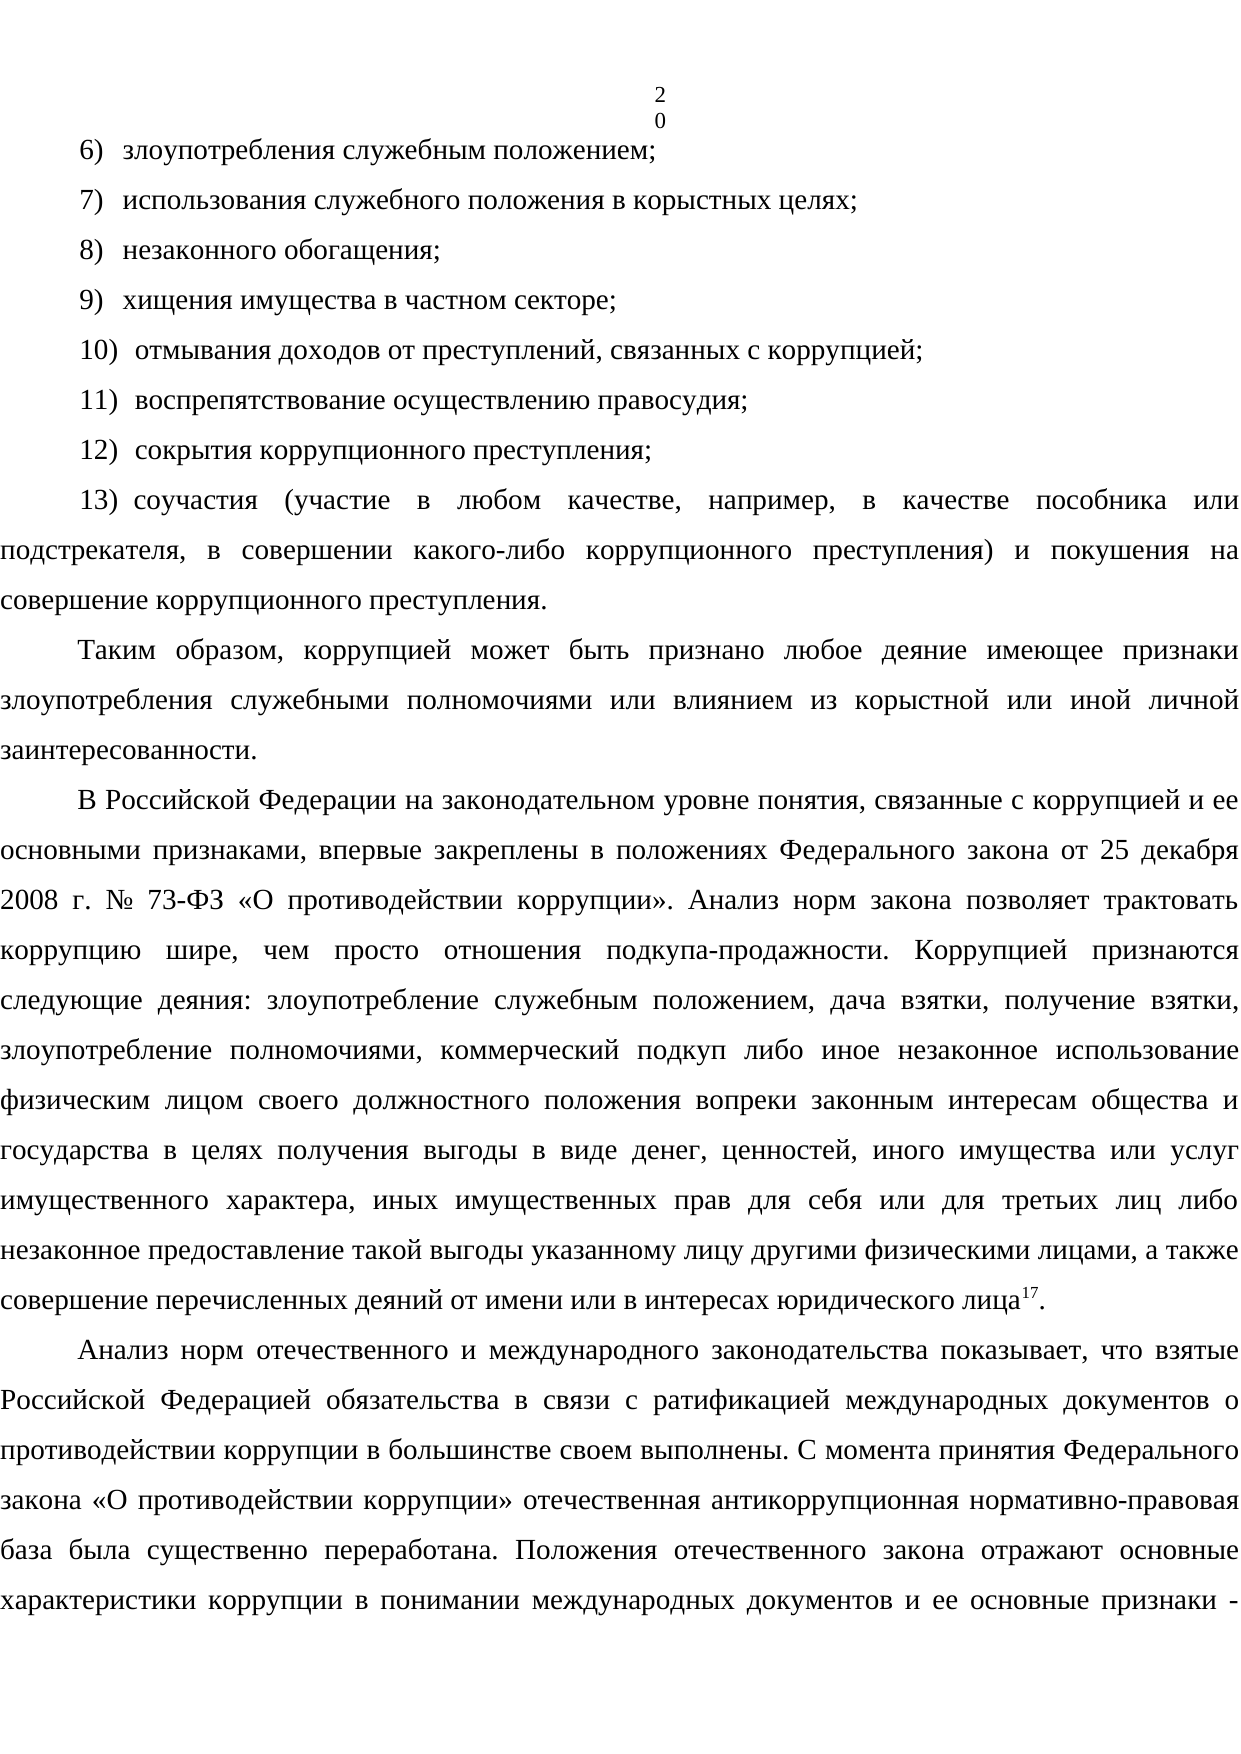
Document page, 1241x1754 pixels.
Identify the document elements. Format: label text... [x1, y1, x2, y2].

text Таким образом, коррупцией может быть признано любое деяние имеющее признаки злоупотребления служебными полномочиями или влиянием из корыстной или иной личной заинтересованности. [0, 619, 1240, 769]
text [0, 1319, 1240, 1619]
list сокрытия коррупционного преступления; [0, 419, 1240, 469]
list воспрепятствование осуществлению правосудия; [0, 369, 1240, 419]
list незаконного обогащения; [0, 219, 1240, 269]
list хищения имущества в частном секторе; [0, 269, 1240, 319]
list использования служебного положения в корыстных целях; [0, 169, 1240, 219]
text В Российской Федерации на законодательном уровне понятия, связанные с коррупцией и ее основными признаками, впервые закреплены в положениях Федерального закона от 25 декабря 2008 г. № 73-ФЗ «О противодействии коррупции». Анализ норм закона позволяет трактовать коррупцию шире, чем просто отношения подкупа-продажности. Коррупцией признаются следующие деяния: злоупотребление служебным положением, дача взятки, получение взятки, злоупотребление полномочиями, коммерческий подкуп либо иное незаконное использование физическим лицом своего должностного положения вопреки законным интересам общества и государства в целях получения выгоды в виде денег, ценностей, иного имущества или услуг имущественного характера, иных имущественных прав для себя или для третьих лиц либо незаконное предоставление такой выгоды указанному лицу другими физическими лицами, а также совершение перечисленных деяний от имени или в интересах юридического лица17. [0, 769, 1240, 1319]
list отмывания доходов от преступлений, связанных с коррупцией; [0, 319, 1240, 369]
list злоупотребления служебным положением; [0, 119, 1240, 169]
list соучастия (участие в любом качестве, например, в качестве пособника или подстрекателя, в совершении какого-либо коррупционного преступления) и покушения на совершение коррупционного преступления. [0, 469, 1240, 619]
